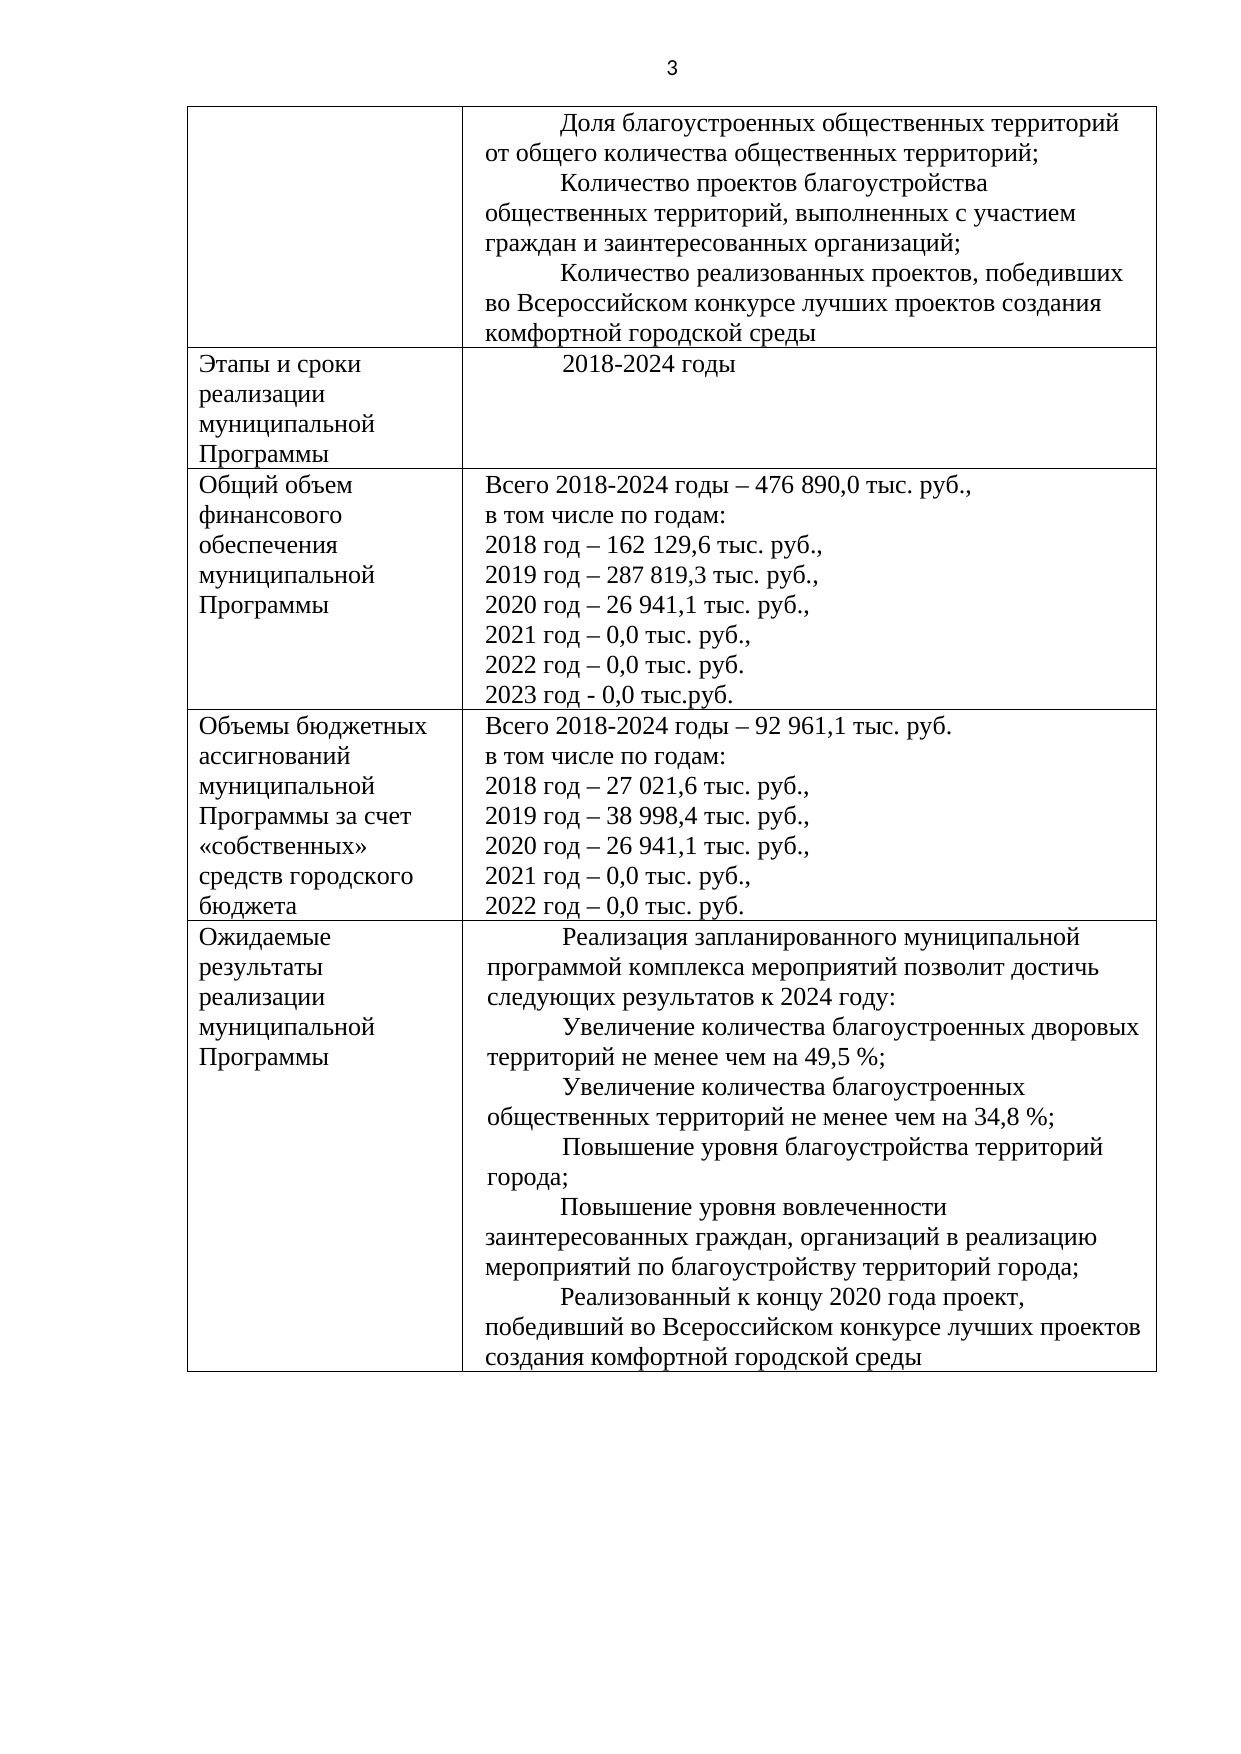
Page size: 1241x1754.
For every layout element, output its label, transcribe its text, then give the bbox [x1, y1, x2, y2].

table_cell Реализация запланированного муниципальной программой комплекса мероприятий позволит достичь следующих результатов к 2024 году: Увеличение количества благоустроенных дворовых территорий не менее чем на 49,5 %; Увеличение количества благоустроенных общественных территорий не менее чем на 34,8 %; Повышение уровня благоустройства территорий города; Повышение уровня вовлеченности заинтересованных граждан, организаций в реализацию мероприятий по благоустройству территорий города; Реализованный к концу 2020 года проект, победивший во Всероссийском конкурсе лучших проектов создания комфортной городской среды [463, 921, 1156, 1371]
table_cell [463, 107, 1156, 347]
table_cell Ожидаемые результаты реализации муниципальной Программы [188, 921, 462, 1371]
table_cell 2018-2024 годы [463, 348, 1156, 468]
table_cell Всего 2018-2024 годы – 92 961,1 тыс. руб. в том числе по годам: 2018 год – 27 021,6 тыс. руб., 2019 год – 38 998,4 тыс. руб., 2020 год – 26 941,1 тыс. руб., 2021 год – 0,0 тыс. руб., 2022 год – 0,0 тыс. руб. [463, 710, 1156, 920]
table_cell Общий объем финансового обеспечения муниципальной Программы [188, 469, 462, 709]
table_cell Объемы бюджетных ассигнований муниципальной Программы за счет «собственных» средств городского бюджета [188, 710, 462, 920]
table_cell Этапы и сроки реализации муниципальной Программы [188, 348, 462, 468]
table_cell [188, 107, 462, 347]
table_cell Всего 2018-2024 годы – 476 890,0 тыс. руб., в том числе по годам: 2018 год – 162 129,6 тыс. руб., 2019 год – 287 819,3 тыс. руб., 2020 год – 26 941,1 тыс. руб., 2021 год – 0,0 тыс. руб., 2022 год – 0,0 тыс. руб. 2023 год - 0,0 тыс.руб. [463, 469, 1156, 709]
